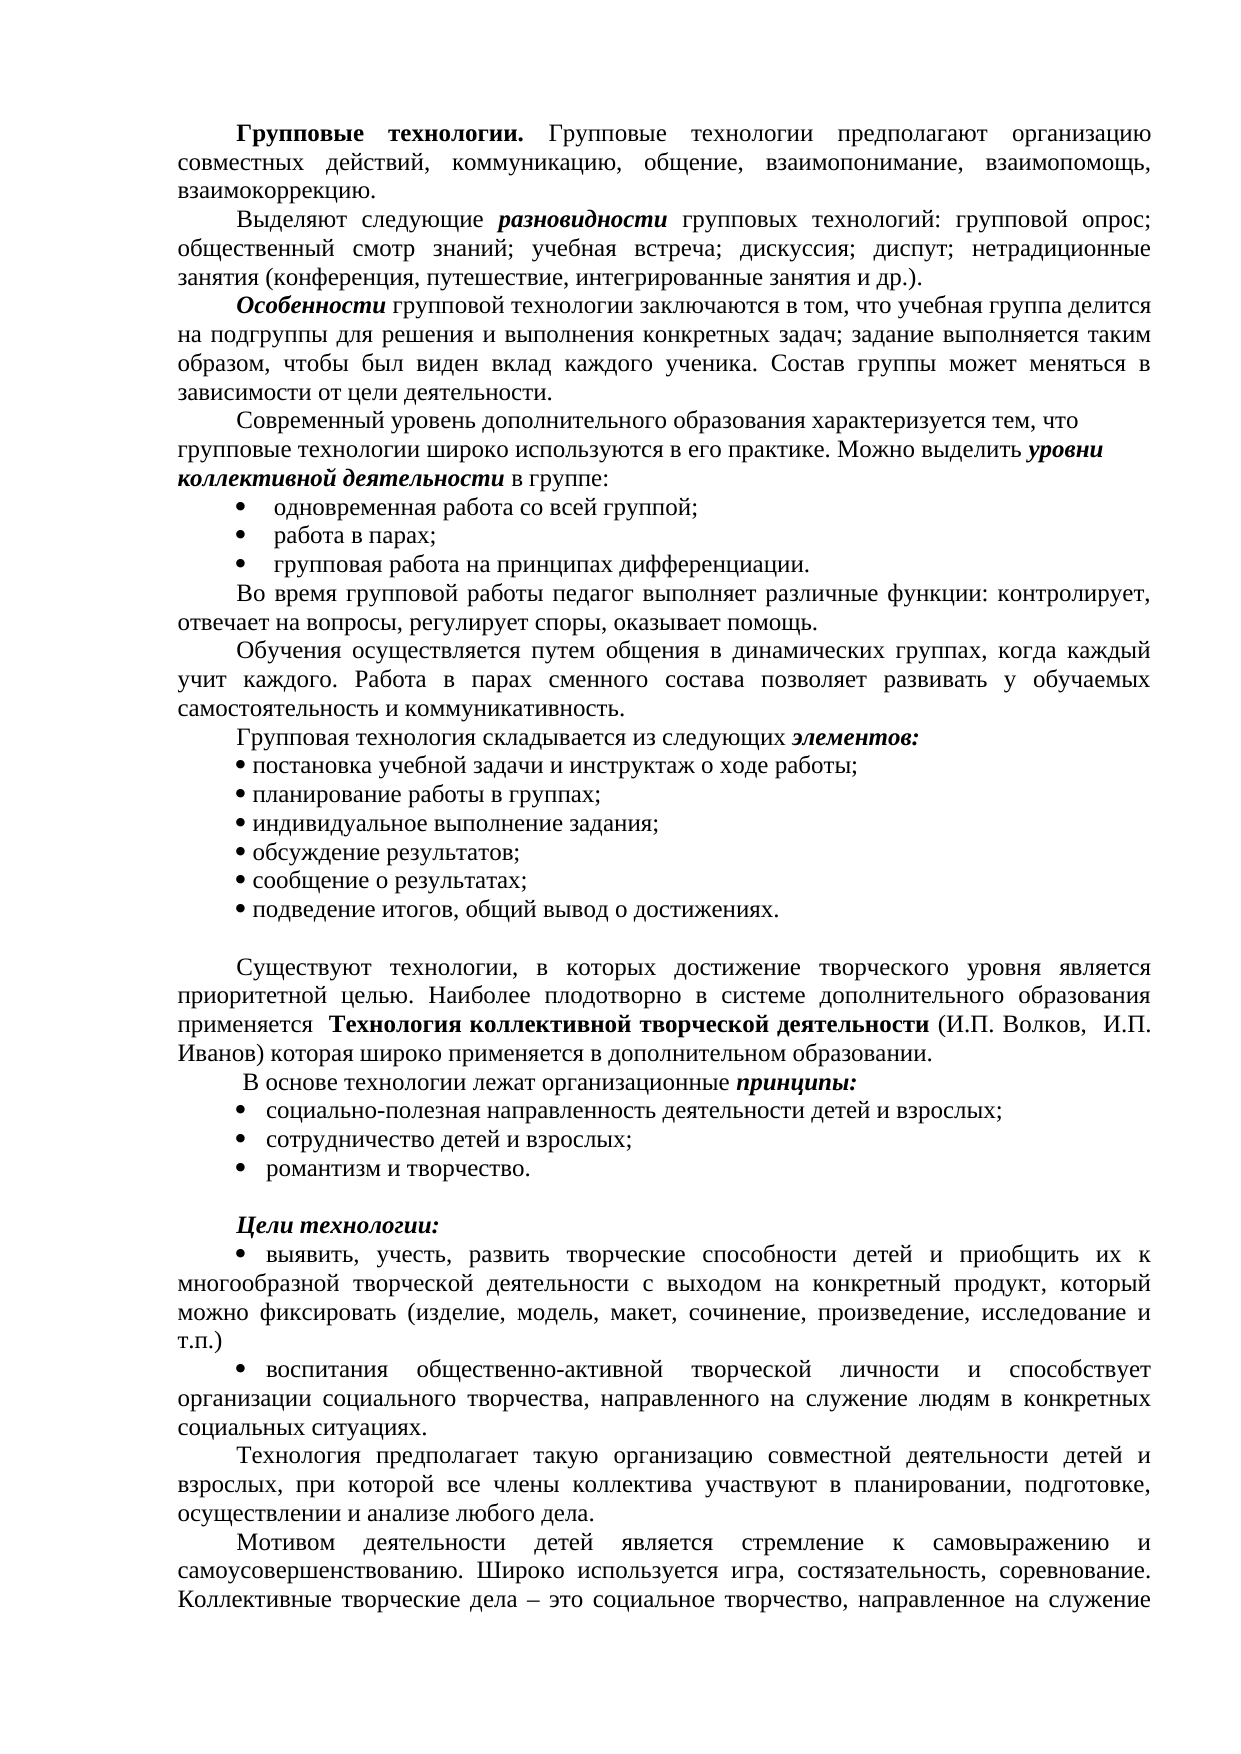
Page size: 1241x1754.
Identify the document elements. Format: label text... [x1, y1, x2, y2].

text Особенности групповой технологии заключаются в том, что учебная группа делится на подгруппы для решения и выполнения конкретных задач; задание выполняется таким образом, чтобы был виден вклад каждого ученика. Состав группы может меняться в зависимости от цели деятельности. [177, 291, 1152, 406]
list обсуждение результатов; [177, 837, 1152, 866]
list планирование работы в группах; [177, 779, 1152, 808]
list сотрудничество детей и взрослых; [177, 1124, 1152, 1153]
text Групповая технология складывается из следующих элементов: [177, 722, 1152, 751]
text Обучения осуществляется путем общения в динамических группах, когда каждый учит каждого. Работа в парах сменного состава позволяет развивать у обучаемых самостоятельность и коммуникативность. [177, 636, 1152, 722]
list социально-полезная направленность деятельности детей и взрослых; [177, 1096, 1152, 1124]
list подведение итогов, общий вывод о достижениях. [177, 894, 1152, 923]
text Существуют технологии, в которых достижение творческого уровня является приоритетной целью. Наиболее плодотворно в системе дополнительного образования применяется Технология коллективной творческой деятельности (И.П. Волков, И.П. Иванов) которая широко применяется в дополнительном образовании. [177, 952, 1152, 1067]
list работа в парах; [177, 521, 1152, 549]
text Во время групповой работы педагог выполняет различные функции: контролирует, отвечает на вопросы, регулирует споры, оказывает помощь. [177, 578, 1152, 636]
text В основе технологии лежат организационные принципы: [177, 1067, 1152, 1096]
list романтизм и творчество. [177, 1153, 1152, 1182]
text Технология предполагает такую организацию совместной деятельности детей и взрослых, при которой все члены коллектива участвуют в планировании, подготовке, осуществлении и анализе любого дела. [177, 1441, 1152, 1527]
list постановка учебной задачи и инструктаж о ходе работы; [177, 751, 1152, 779]
list групповая работа на принципах дифференциации. [177, 549, 1152, 578]
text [177, 1527, 1152, 1613]
list одновременная работа со всей группой; [177, 492, 1152, 521]
text Выделяют следующие разновидности групповых технологий: групповой опрос; общественный смотр знаний; учебная встреча; дискуссия; диспут; нетрадиционные занятия (конференция, путешествие, интегрированные занятия и др.). [177, 204, 1152, 291]
list индивидуальное выполнение задания; [177, 808, 1152, 837]
text Групповые технологии. Групповые технологии предполагают организацию совместных действий, коммуникацию, общение, взаимопонимание, взаимопомощь, взаимокоррекцию. [177, 118, 1152, 204]
text Современный уровень дополнительного образования характеризуется тем, что групповые технологии широко используются в его практике. Можно выделить уровни коллективной деятельности в группе: [177, 406, 1152, 492]
text Цели технологии: [177, 1211, 1152, 1239]
list воспитания общественно-активной творческой личности и способствует организации социального творчества, направленного на служение людям в конкретных социальных ситуациях. [177, 1354, 1152, 1441]
list выявить, учесть, развить творческие способности детей и приобщить их к многообразной творческой деятельности с выходом на конкретный продукт, который можно фиксировать (изделие, модель, макет, сочинение, произведение, исследование и т.п.) [177, 1239, 1152, 1354]
list сообщение о результатах; [177, 866, 1152, 894]
